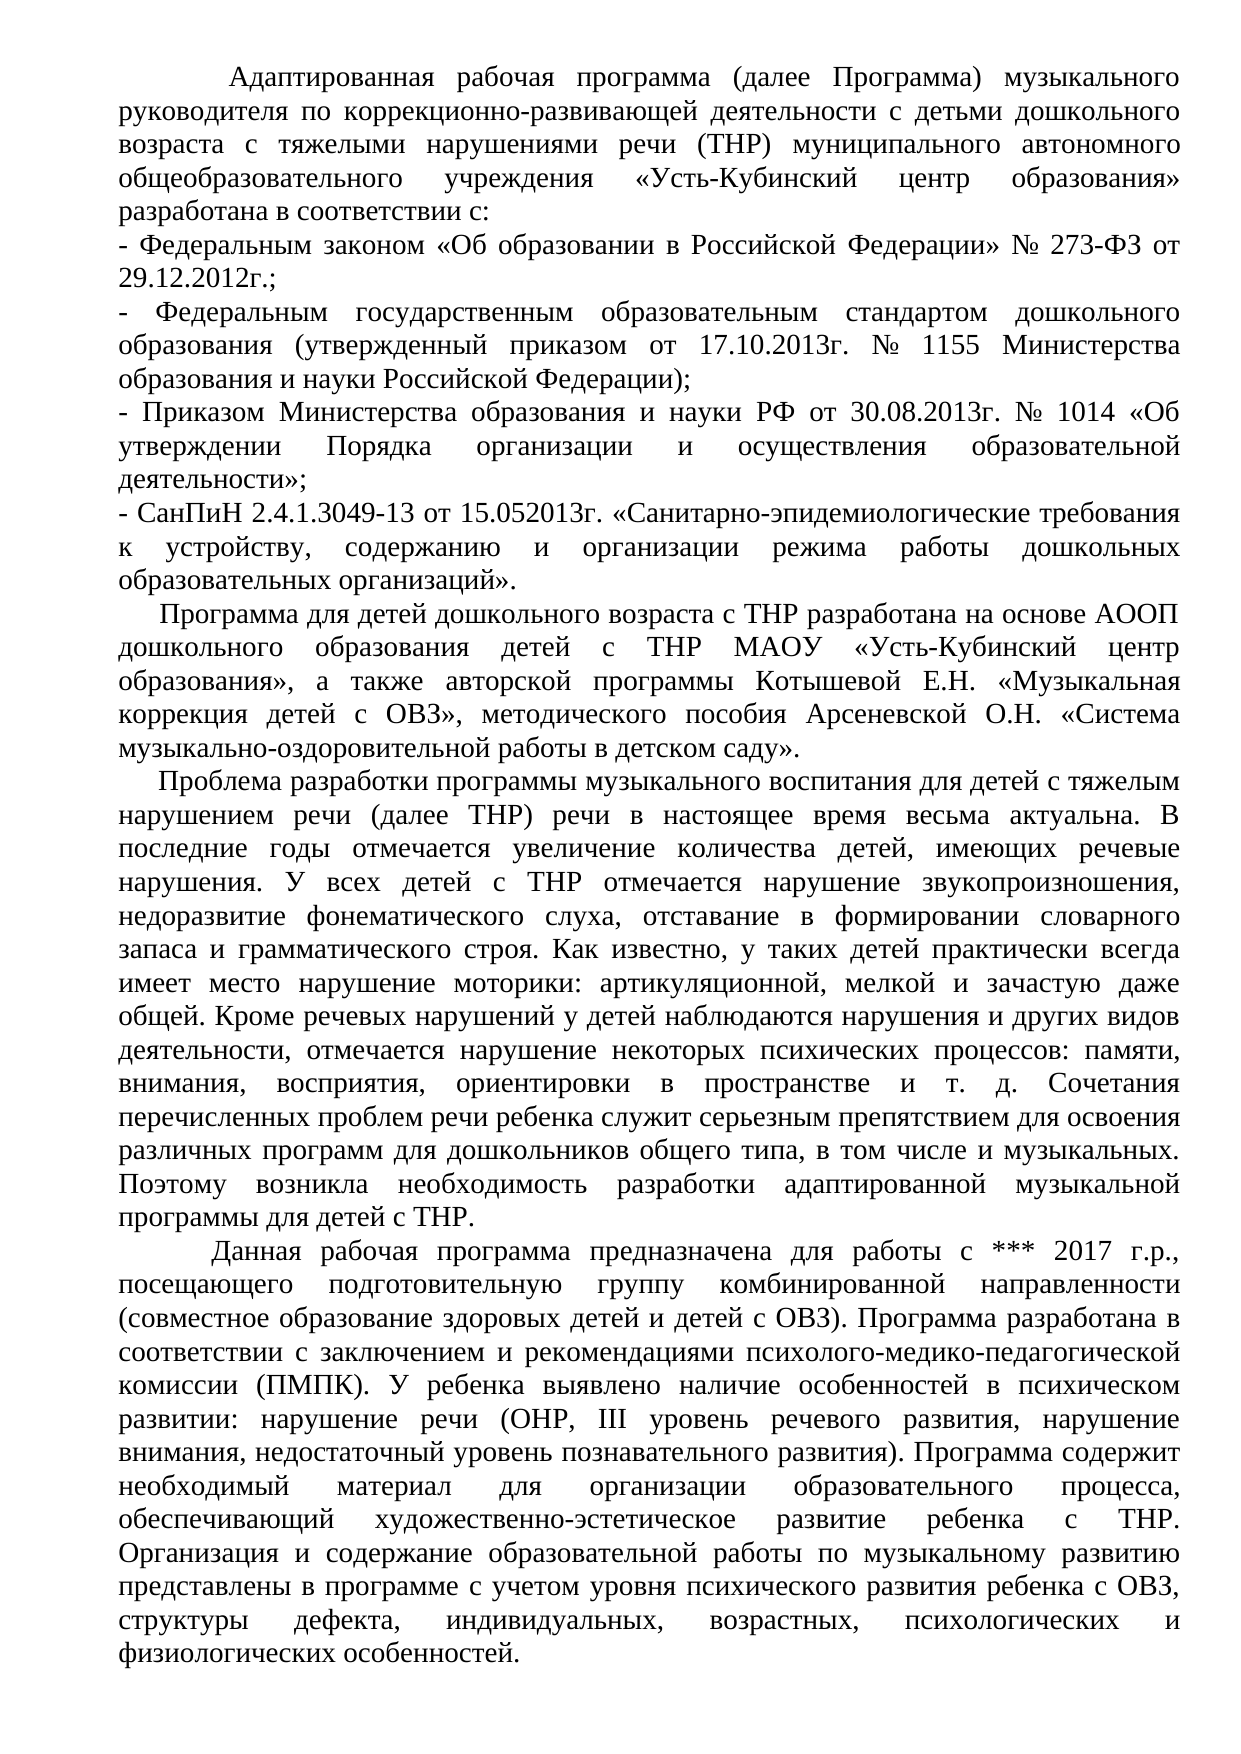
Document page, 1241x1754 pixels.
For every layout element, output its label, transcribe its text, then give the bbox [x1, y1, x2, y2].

text - Приказом Министерства образования и науки РФ от 30.08.2013г. № 1014 «Об утверждении Порядка организации и осуществления образовательной деятельности»; [118, 394, 1181, 495]
text - Федеральным государственным образовательным стандартом дошкольного образования (утвержденный приказом от 17.10.2013г. № 1155 Министерства образования и науки Российской Федерации); [118, 294, 1181, 394]
text - Федеральным законом «Об образовании в Российской Федерации» № 273-ФЗ от 29.12.2012г.; [118, 227, 1181, 294]
text Программа для детей дошкольного возраста с ТНР разработана на основе АООП дошкольного образования детей с ТНР МАОУ «Усть-Кубинский центр образования», а также авторской программы Котышевой Е.Н. «Музыкальная коррекция детей с ОВЗ», методического пособия Арсеневской О.Н. «Система музыкально-оздоровительной работы в детском саду». [118, 596, 1181, 763]
text - СанПиН 2.4.1.3049-13 от 15.052013г. «Санитарно-эпидемиологические требования к устройству, содержанию и организации режима работы дошкольных образовательных организаций». [118, 495, 1181, 596]
text Данная рабочая программа предназначена для работы с *** 2017 г.р., посещающего подготовительную группу комбинированной направленности (совместное образование здоровых детей и детей с ОВЗ). Программа разработана в соответствии с заключением и рекомендациями психолого-медико-педагогической комиссии (ПМПК). У ребенка выявлено наличие особенностей в психическом развитии: нарушение речи (ОНР, III уровень речевого развития, нарушение внимания, недостаточный уровень познавательного развития). Программа содержит необходимый материал для организации образовательного процесса, обеспечивающий художественно-эстетическое развитие ребенка с ТНР. Организация и содержание образовательной работы по музыкальному развитию представлены в программе с учетом уровня психического развития ребенка с ОВЗ, структуры дефекта, индивидуальных, возрастных, психологических и физиологических особенностей. [118, 1233, 1181, 1669]
text Проблема разработки программы музыкального воспитания для детей с тяжелым нарушением речи (далее ТНР) речи в настоящее время весьма актуальна. В последние годы отмечается увеличение количества детей, имеющих речевые нарушения. У всех детей с ТНР отмечается нарушение звукопроизношения, недоразвитие фонематического слуха, отставание в формировании словарного запаса и грамматического строя. Как известно, у таких детей практически всегда имеет место нарушение моторики: артикуляционной, мелкой и зачастую даже общей. Кроме речевых нарушений у детей наблюдаются нарушения и других видов деятельности, отмечается нарушение некоторых психических процессов: памяти, внимания, восприятия, ориентировки в пространстве и т. д. Сочетания перечисленных проблем речи ребенка служит серьезным препятствием для освоения различных программ для дошкольников общего типа, в том числе и музыкальных. Поэтому возникла необходимость разработки адаптированной музыкальной программы для детей с ТНР. [118, 763, 1181, 1233]
text Адаптированная рабочая программа (далее Программа) музыкального руководителя по коррекционно-развивающей деятельности с детьми дошкольного возраста с тяжелыми нарушениями речи (ТНР) муниципального автономного общеобразовательного учреждения «Усть-Кубинский центр образования» разработана в соответствии с: [118, 59, 1181, 227]
